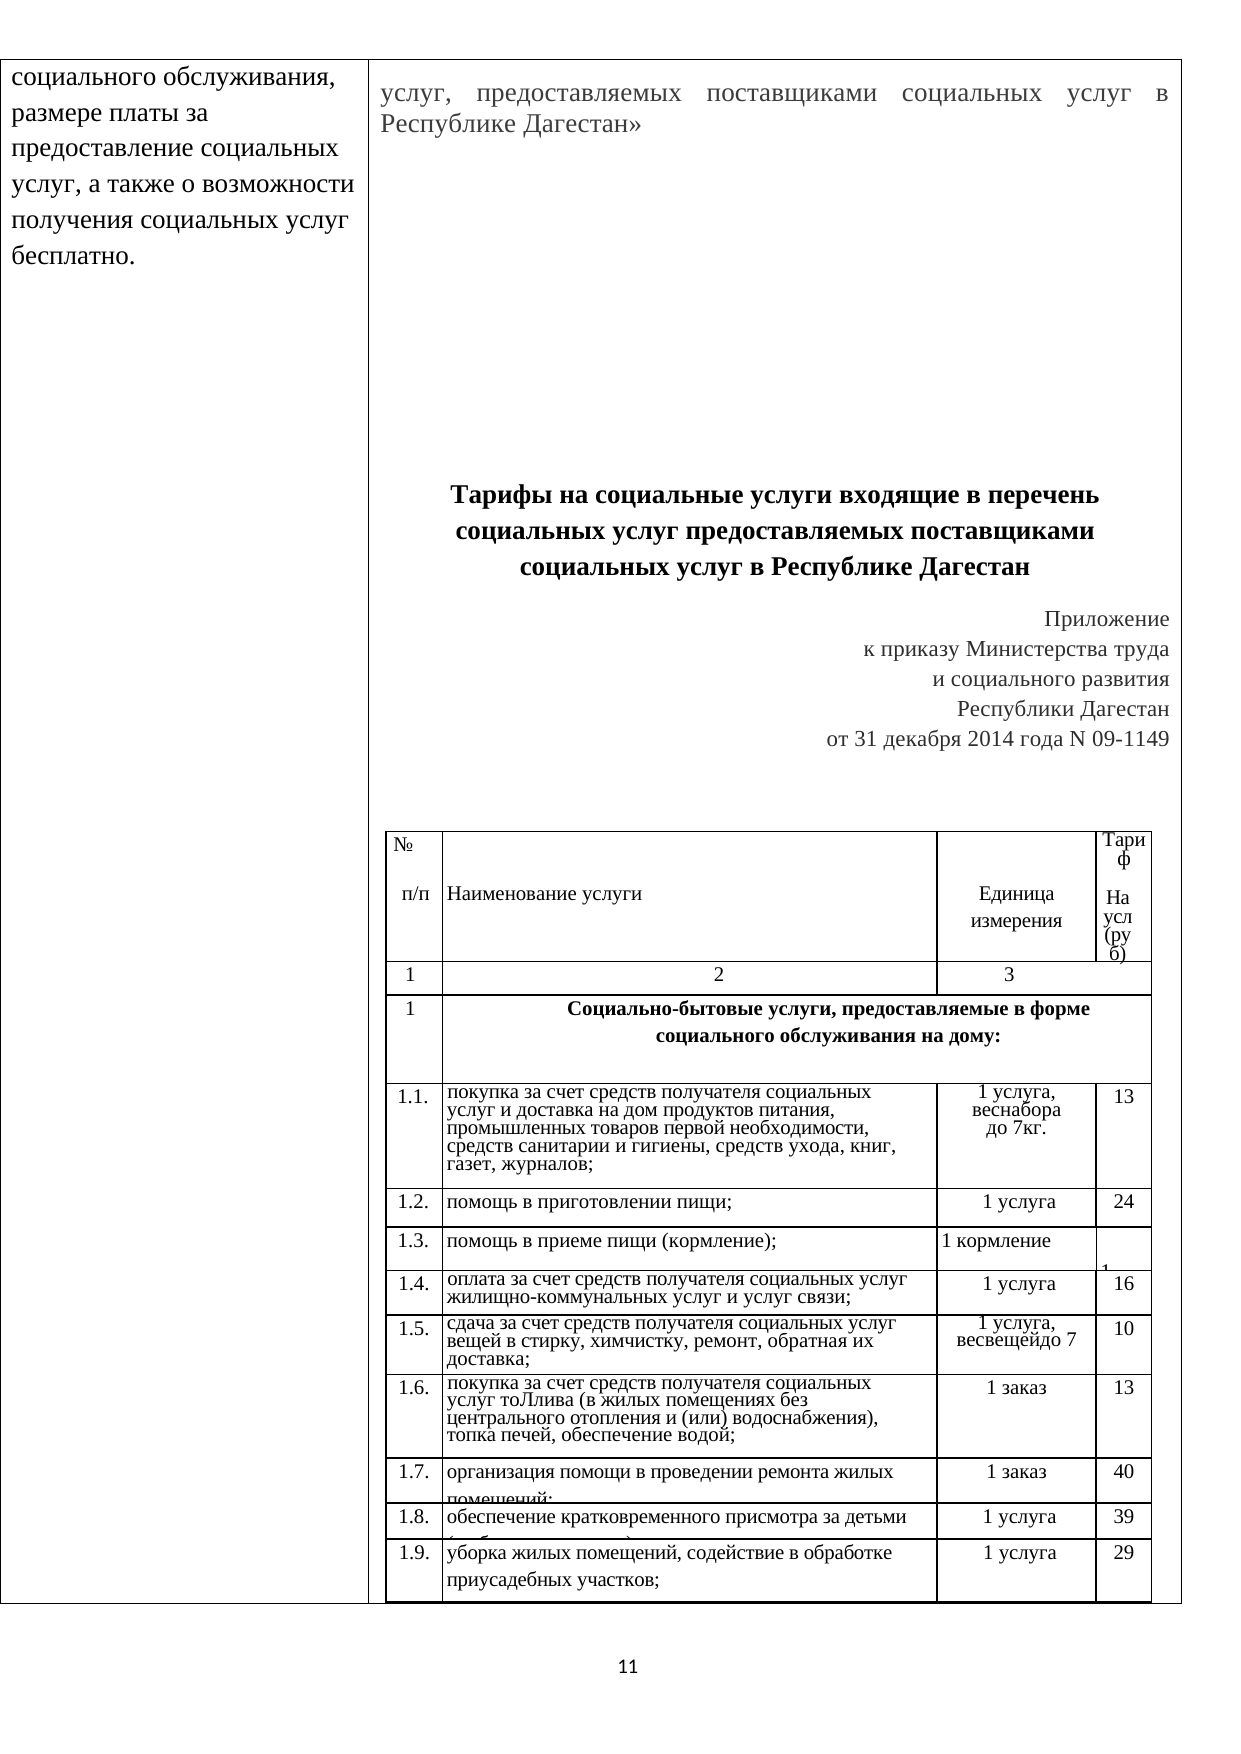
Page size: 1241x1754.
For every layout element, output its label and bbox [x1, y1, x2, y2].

table_cell [1, 60, 368, 1603]
table_cell [369, 60, 1181, 1603]
